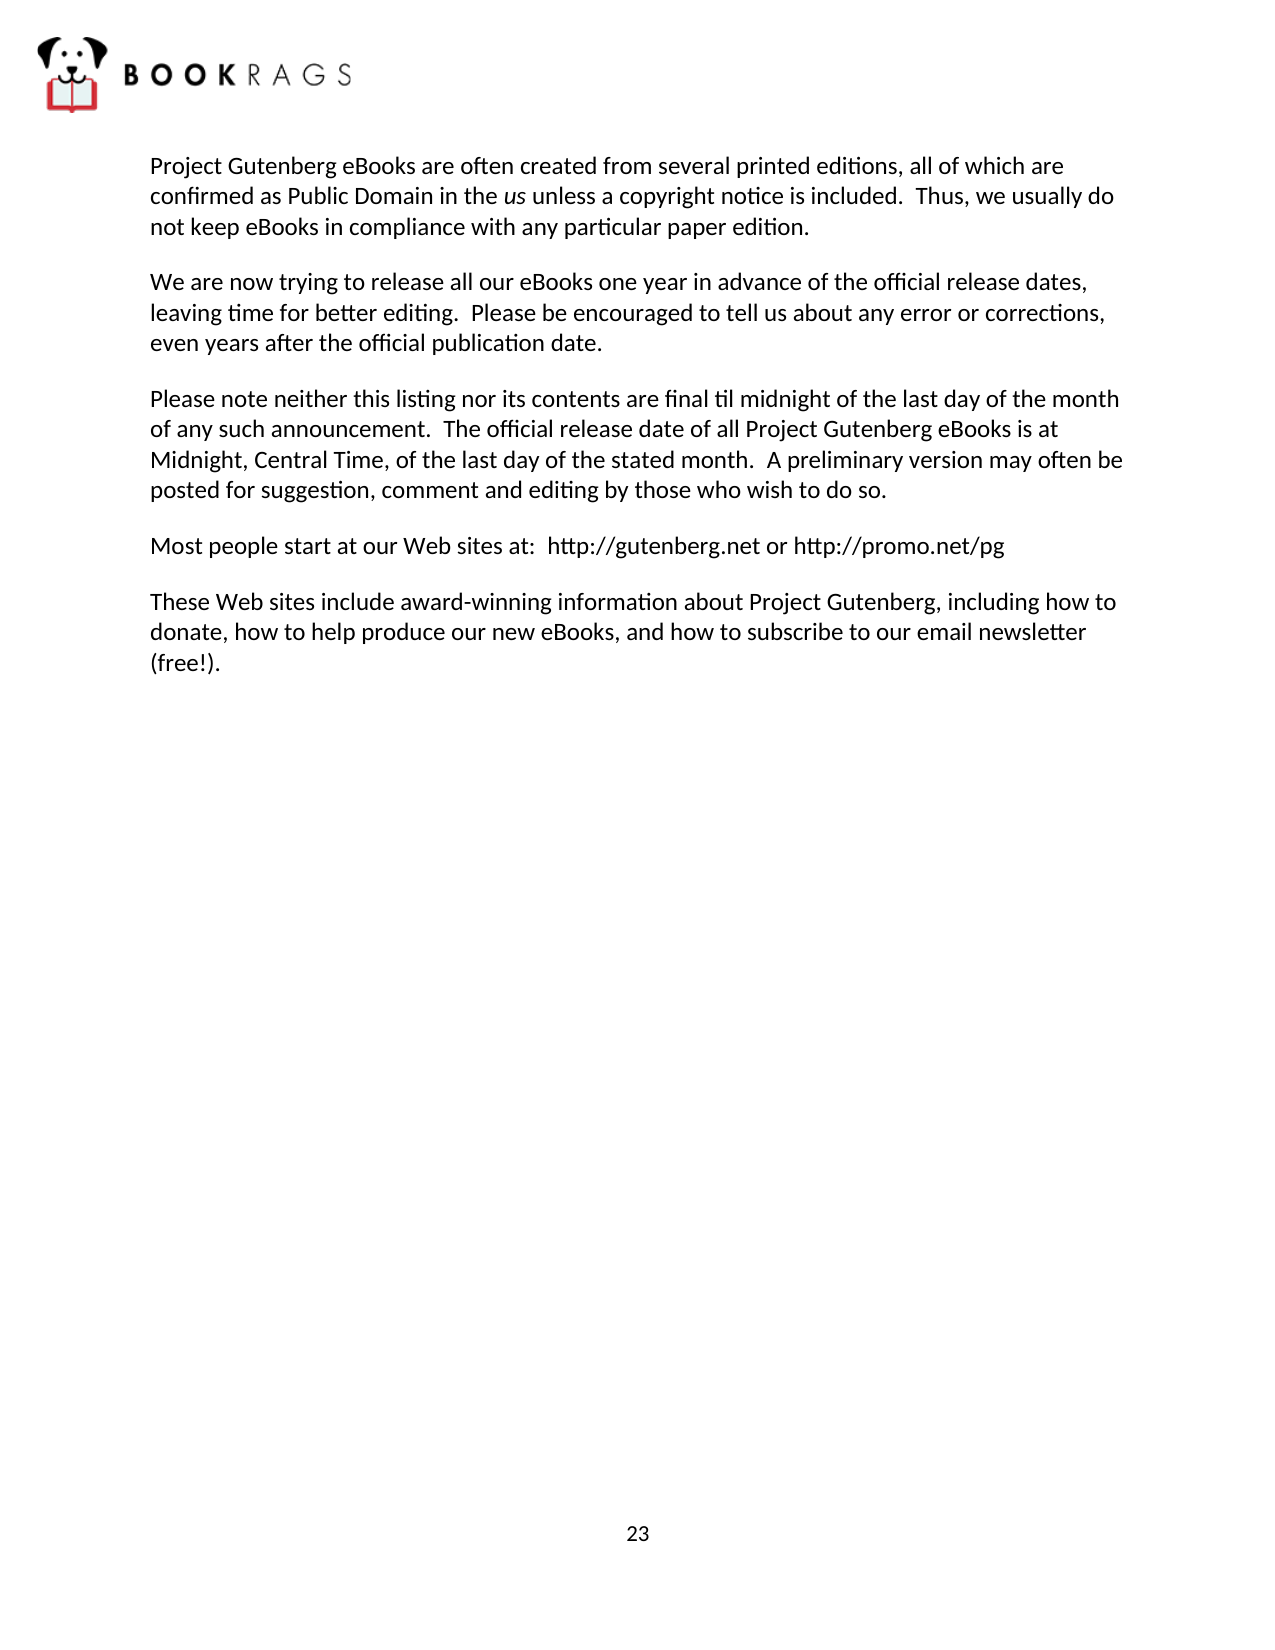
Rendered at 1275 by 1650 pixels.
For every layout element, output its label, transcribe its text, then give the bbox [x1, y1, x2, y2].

text These Web sites include award-winning information about Project Gutenberg, including how to donate, how to help produce our new eBooks, and how to subscribe to our email newsletter (free!). [150, 586, 1125, 677]
picture [37, 37, 351, 113]
text Project Gutenberg eBooks are often created from several printed editions, all of which are confirmed as Public Domain in the us unless a copyright notice is included. Thus, we usually do not keep eBooks in compliance with any particular paper edition. [150, 150, 1125, 242]
text Please note neither this listing nor its contents are final til midnight of the last day of the month of any such announcement. The official release date of all Project Gutenberg eBooks is at Midnight, Central Time, of the last day of the stated month. A preliminary version may often be posted for suggestion, comment and editing by those who wish to do so. [150, 383, 1125, 505]
text We are now trying to release all our eBooks one year in advance of the official release dates, leaving time for better editing. Please be encouraged to tell us about any error or corrections, even years after the official publication date. [150, 267, 1125, 358]
text Most people start at our Web sites at: http://gutenberg.net or http://promo.net/pg [150, 530, 1125, 561]
